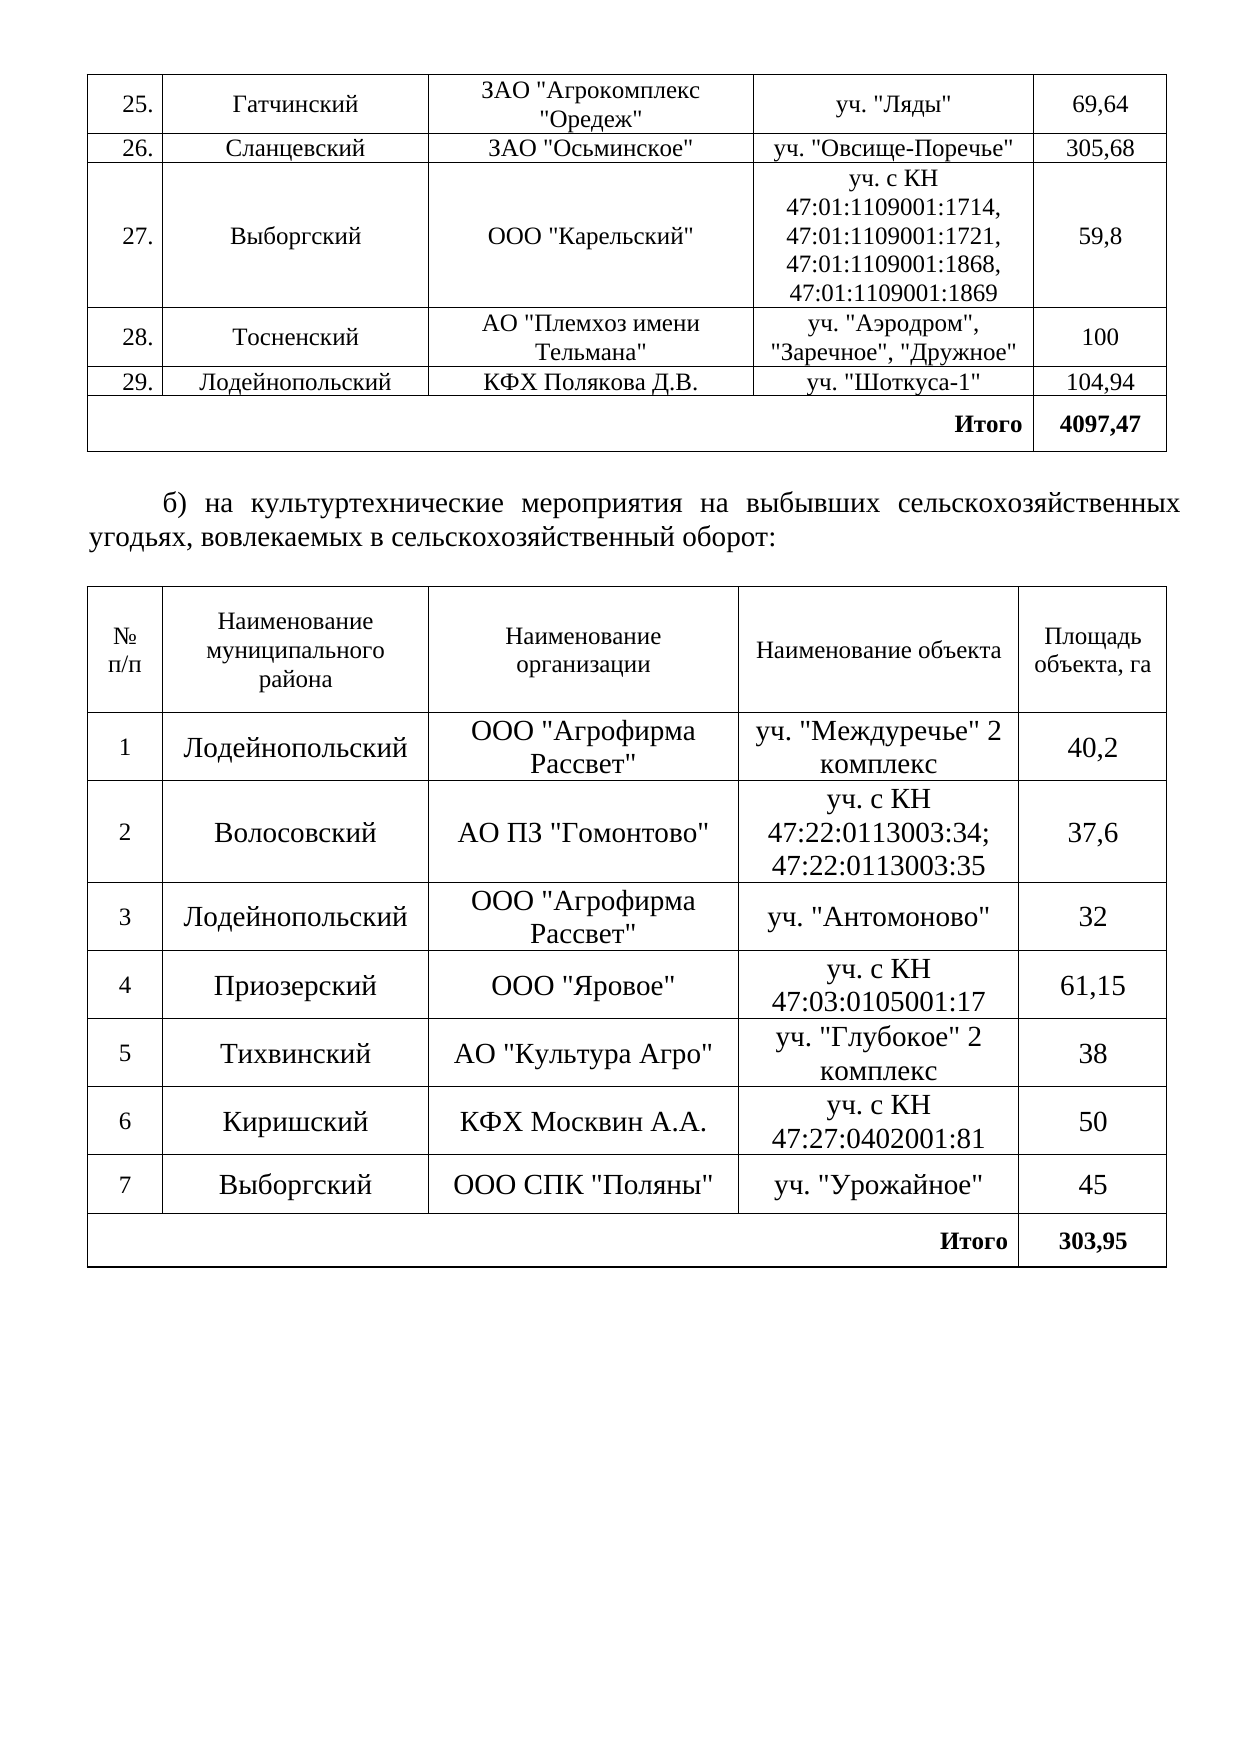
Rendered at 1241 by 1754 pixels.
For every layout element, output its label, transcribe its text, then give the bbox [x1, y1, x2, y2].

table_cell уч. "Глубокое" 2 комплекс [739, 1019, 1018, 1086]
table_cell 40,2 [1019, 713, 1166, 780]
table_cell Лодейнопольский [163, 713, 428, 780]
table_cell уч. "Антомоново" [739, 883, 1018, 950]
table_cell уч. "Шоткуса-1" [754, 367, 1033, 395]
table_cell 104,94 [1034, 367, 1166, 395]
table_header Наименование объекта [739, 587, 1018, 712]
table_cell 100 [1034, 308, 1166, 366]
table_cell ООО "Агрофирма Рассвет" [429, 713, 738, 780]
table_cell Тихвинский [163, 1019, 428, 1086]
table_cell Лодейнопольский [163, 883, 428, 950]
table_cell 45 [1019, 1155, 1166, 1213]
table_cell Сланцевский [163, 134, 428, 162]
table_cell 50 [1019, 1087, 1166, 1154]
table_cell уч. с КН 47:22:0113003:34; 47:22:0113003:35 [739, 781, 1018, 882]
table_cell [88, 163, 162, 307]
table_cell Тосненский [163, 308, 428, 366]
table_cell [88, 308, 162, 366]
table_cell 6 [88, 1087, 162, 1154]
table_cell Итого [88, 396, 1033, 451]
table_cell ЗАО "Агрокомплекс "Оредеж" [429, 75, 753, 132]
table_cell уч. "Урожайное" [739, 1155, 1018, 1213]
table_cell 4 [88, 951, 162, 1018]
table_cell 5 [88, 1019, 162, 1086]
table_cell Лодейнопольский [163, 367, 428, 395]
table_cell Приозерский [163, 951, 428, 1018]
table_cell 1 [88, 713, 162, 780]
table_cell Гатчинский [163, 75, 428, 132]
table_cell [88, 367, 162, 395]
table_cell уч. "Ляды" [754, 75, 1033, 132]
table_cell ООО "Яровое" [429, 951, 738, 1018]
table_cell уч. "Междуречье" 2 комплекс [739, 713, 1018, 780]
table_cell 61,15 [1019, 951, 1166, 1018]
table_cell уч. с КН 47:03:0105001:17 [739, 951, 1018, 1018]
table_cell 3 [88, 883, 162, 950]
table_cell уч. "Аэродром", "Заречное", "Дружное" [754, 308, 1033, 366]
table_cell ООО СПК "Поляны" [429, 1155, 738, 1213]
table_cell ЗАО "Осьминское" [429, 134, 753, 162]
table_header Наименование организации [429, 587, 738, 712]
text б) на культуртехнические мероприятия на выбывших сельскохозяйственных угодьях, вовлекаемых в сельскохозяйственный оборот: [89, 486, 1181, 553]
table_cell Волосовский [163, 781, 428, 882]
table_cell уч. с КН 47:01:1109001:1714, 47:01:1109001:1721, 47:01:1109001:1868, 47:01:1109001:1869 [754, 163, 1033, 307]
table_cell 38 [1019, 1019, 1166, 1086]
table_cell Киришский [163, 1087, 428, 1154]
table_cell Выборгский [163, 163, 428, 307]
table_cell КФХ Москвин А.А. [429, 1087, 738, 1154]
table_header Наименование муниципального района [163, 587, 428, 712]
table_cell ООО "Карельский" [429, 163, 753, 307]
table_cell ООО "Агрофирма Рассвет" [429, 883, 738, 950]
table_cell 7 [88, 1155, 162, 1213]
table_cell АО ПЗ "Гомонтово" [429, 781, 738, 882]
table_cell Итого [88, 1214, 1018, 1266]
table_cell КФХ Полякова Д.В. [429, 367, 753, 395]
table_cell 59,8 [1034, 163, 1166, 307]
table_cell АО "Культура Агро" [429, 1019, 738, 1086]
table_cell Выборгский [163, 1155, 428, 1213]
table_cell уч. "Овсище-Поречье" [754, 134, 1033, 162]
table_cell 303,95 [1019, 1214, 1166, 1266]
table_cell 2 [88, 781, 162, 882]
table_header № п/п [88, 587, 162, 712]
table_cell 69,64 [1034, 75, 1166, 132]
table_cell уч. с КН 47:27:0402001:81 [739, 1087, 1018, 1154]
table_cell [88, 134, 162, 162]
table_cell 305,68 [1034, 134, 1166, 162]
table_header Площадь объекта, га [1019, 587, 1166, 712]
table_cell [88, 75, 162, 132]
table_cell 4097,47 [1034, 396, 1166, 451]
table_cell 32 [1019, 883, 1166, 950]
table_cell АО "Племхоз имени Тельмана" [429, 308, 753, 366]
table_cell 37,6 [1019, 781, 1166, 882]
